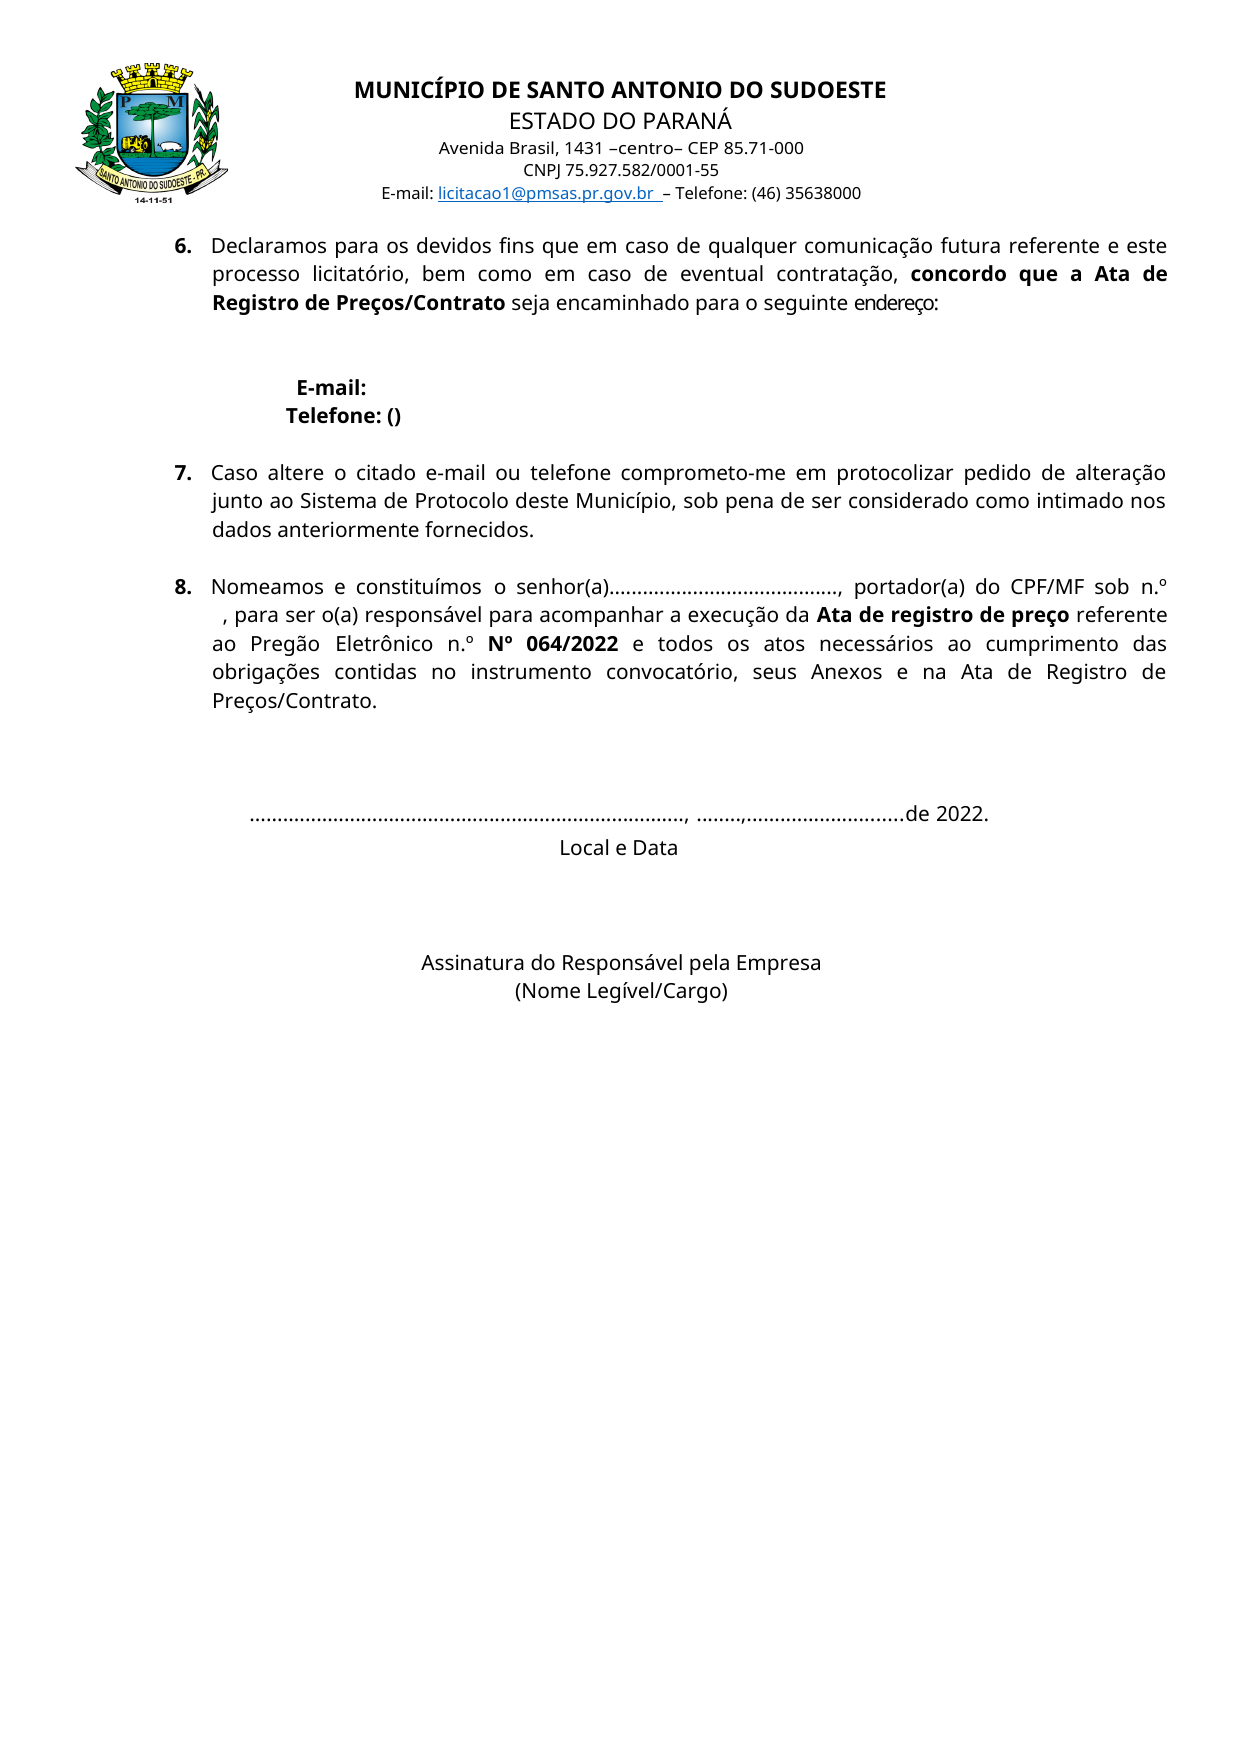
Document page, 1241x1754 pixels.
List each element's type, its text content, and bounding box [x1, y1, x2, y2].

list Caso altere o citado e-mail ou telefone comprometo-me em protocolizar pedido de alteração junto ao Sistema de Protocolo deste Município, sob pena de ser considerado como intimado nos dados anteriormente fornecidos. [174, 458, 1168, 543]
text Assinatura do Responsável pela Empresa [75, 948, 1168, 977]
list Nomeamos e constituímos o senhor(a)........................................., portador(a) do CPF/MF sob n.º , para ser o(a) responsável para acompanhar a execução da Ata de registro de preço referente ao Pregão Eletrônico n.º Nº 064/2022 e todos os atos necessários ao cumprimento das obrigações contidas no instrumento convocatório, seus Anexos e na Ata de Registro de Preços/Contrato. [174, 572, 1168, 714]
list Declaramos para os devidos fins que em caso de qualquer comunicação futura referente e este processo licitatório, bem como em caso de eventual contratação, concordo que a Ata de Registro de Preços/Contrato seja encaminhado para o seguinte endereço: [174, 231, 1168, 316]
list E-mail: [286, 373, 1165, 401]
text Local e Data [155, 833, 1083, 862]
picture [75, 63, 228, 203]
text (Nome Legível/Cargo) [75, 977, 1168, 1005]
text .............................................................................., ........, de 2022. [75, 799, 1163, 828]
list Telefone: () [275, 401, 1165, 430]
